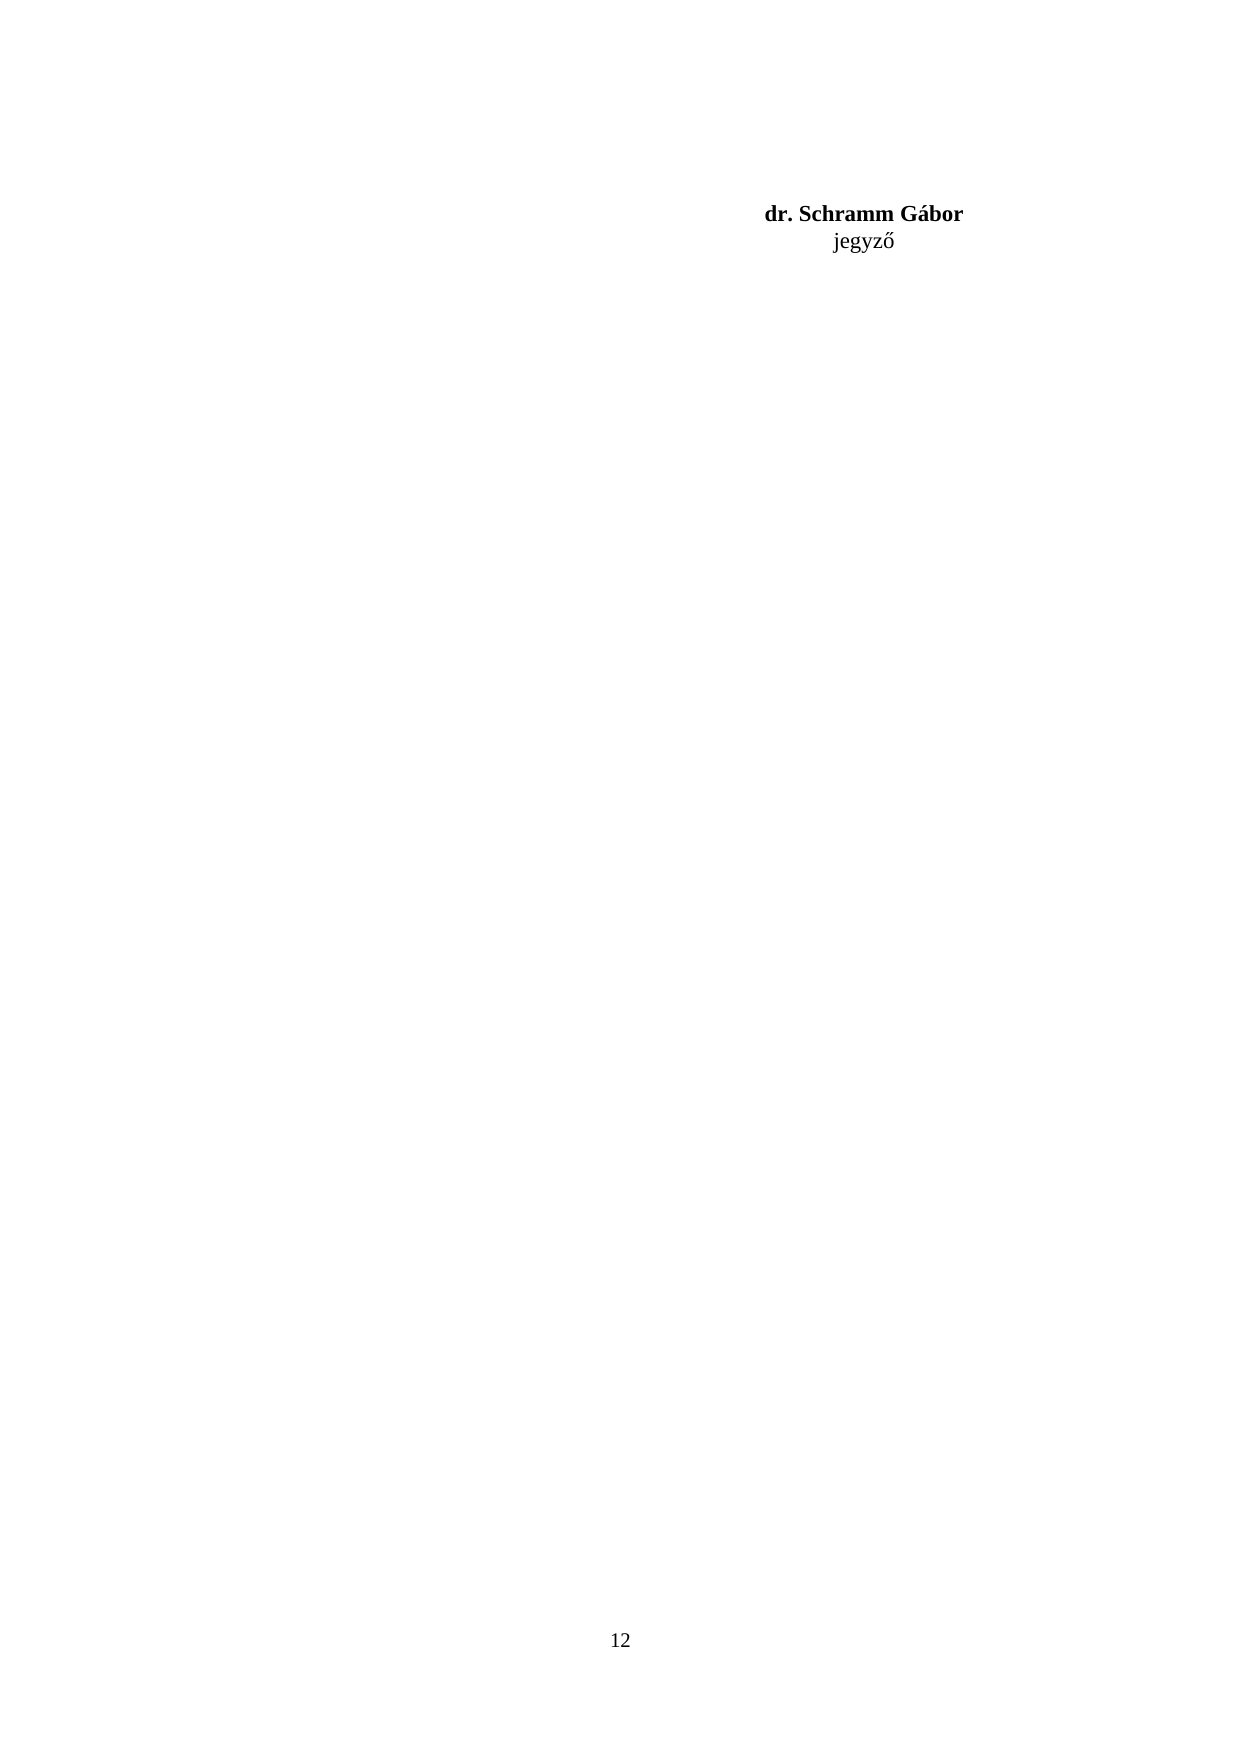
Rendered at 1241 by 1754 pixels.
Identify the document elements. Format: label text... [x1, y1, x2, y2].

text jegyző [635, 227, 1093, 253]
text dr. Schramm Gábor [635, 200, 1093, 227]
